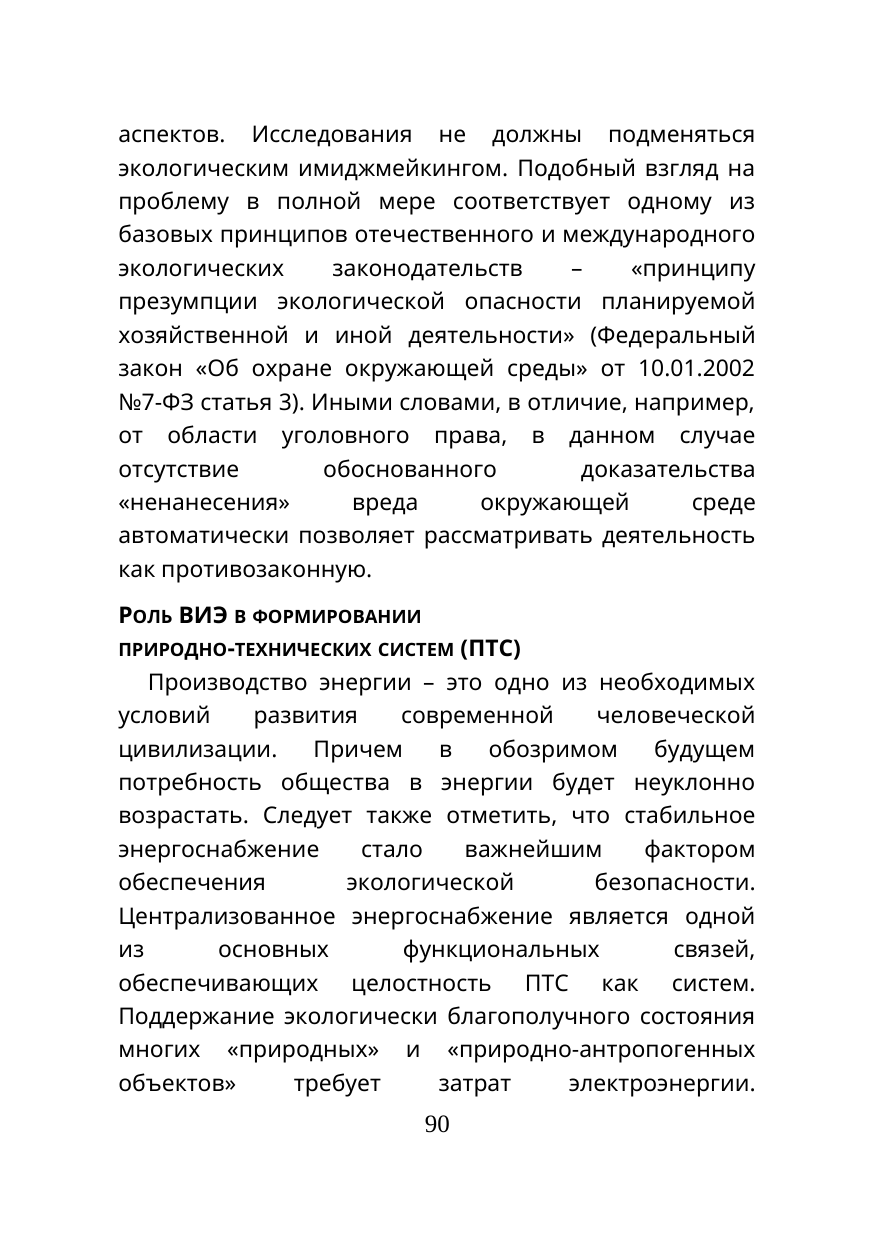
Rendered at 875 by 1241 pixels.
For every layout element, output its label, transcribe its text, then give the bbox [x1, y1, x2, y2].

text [118, 666, 756, 1098]
subtitle Роль ВИЭ в формировании природно-технических систем (ПТС) [118, 599, 756, 663]
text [118, 118, 756, 584]
